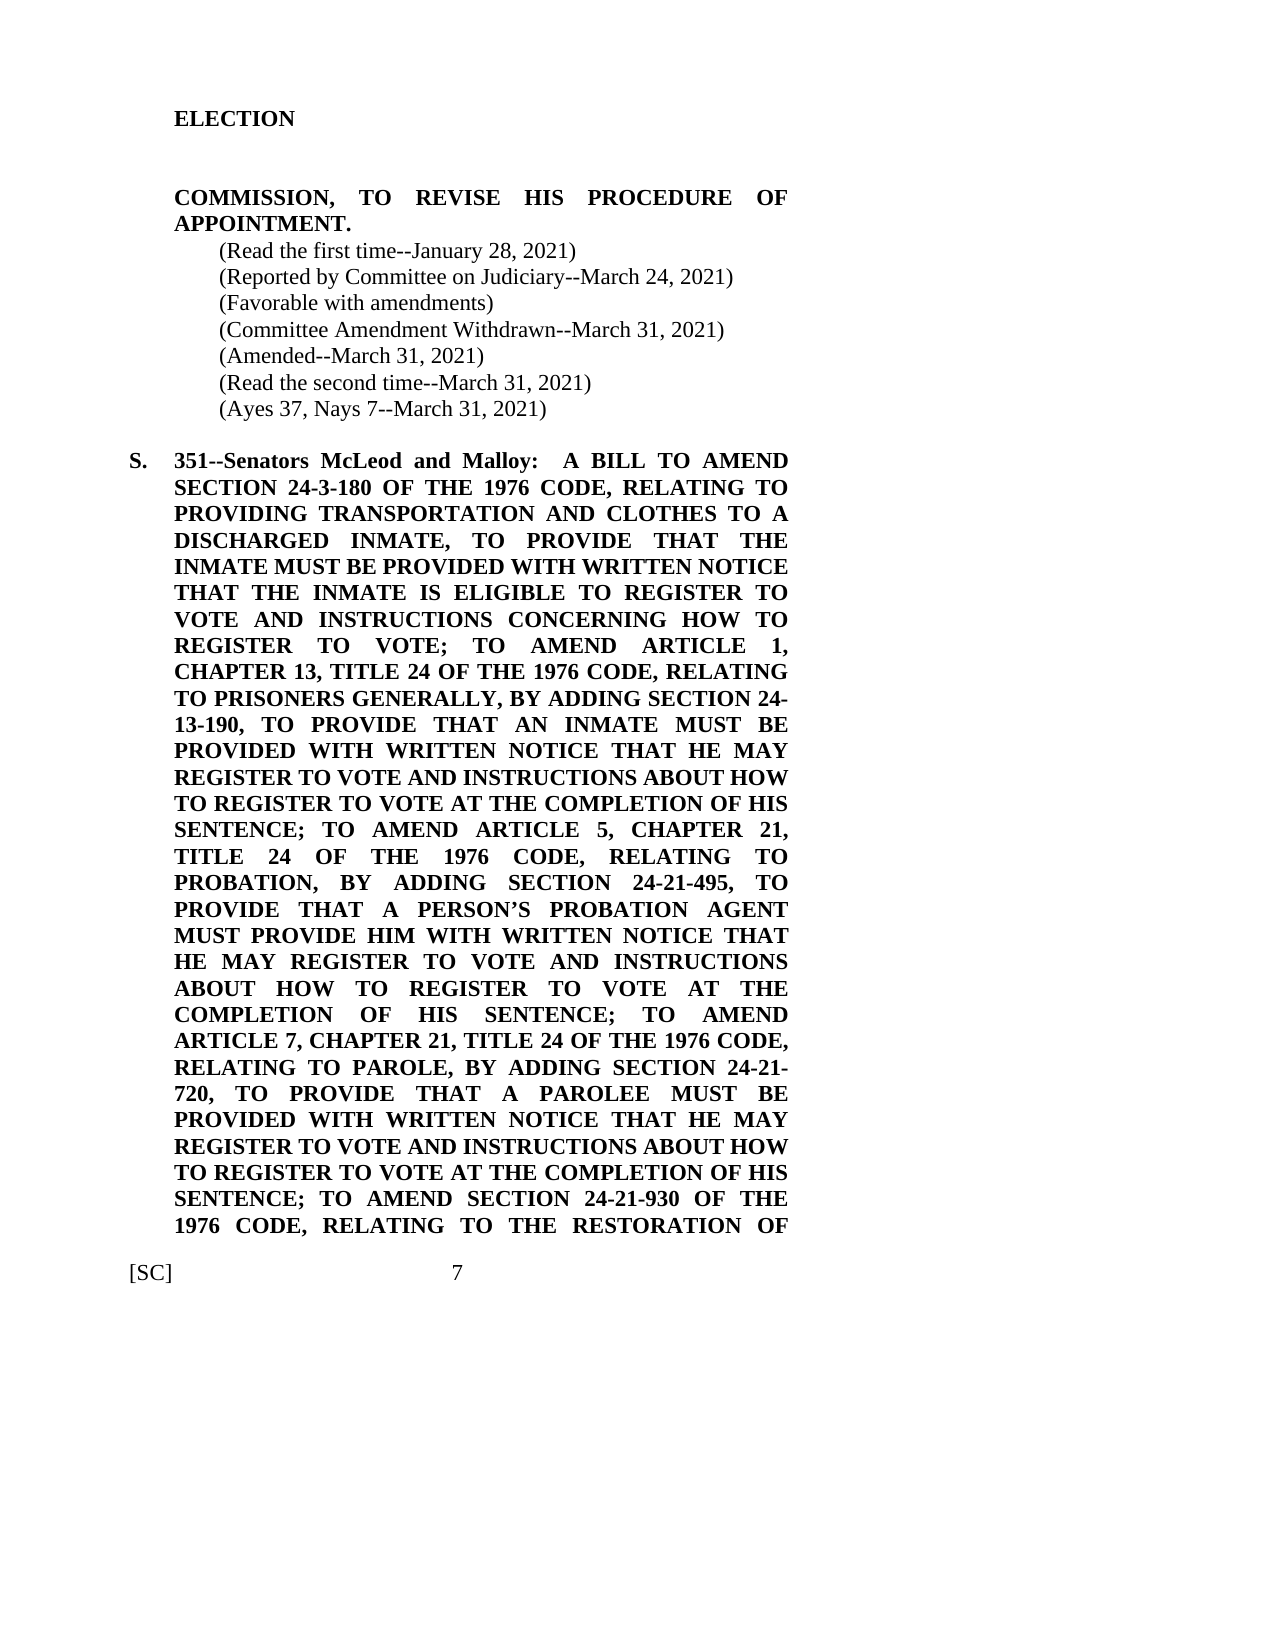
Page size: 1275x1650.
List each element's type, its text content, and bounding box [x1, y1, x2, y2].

text (Amended--March 31, 2021) [219, 342, 789, 368]
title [129, 105, 789, 237]
text (Read the first time--January 28, 2021) [219, 237, 789, 263]
text (Favorable with amendments) [219, 289, 789, 316]
text (Ayes 37, Nays 7--March 31, 2021) [219, 395, 789, 421]
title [129, 448, 789, 1238]
text (Committee Amendment Withdrawn--March 31, 2021) [219, 316, 789, 342]
text (Reported by Committee on Judiciary--March 24, 2021) [219, 263, 789, 289]
text (Read the second time--March 31, 2021) [219, 368, 789, 395]
